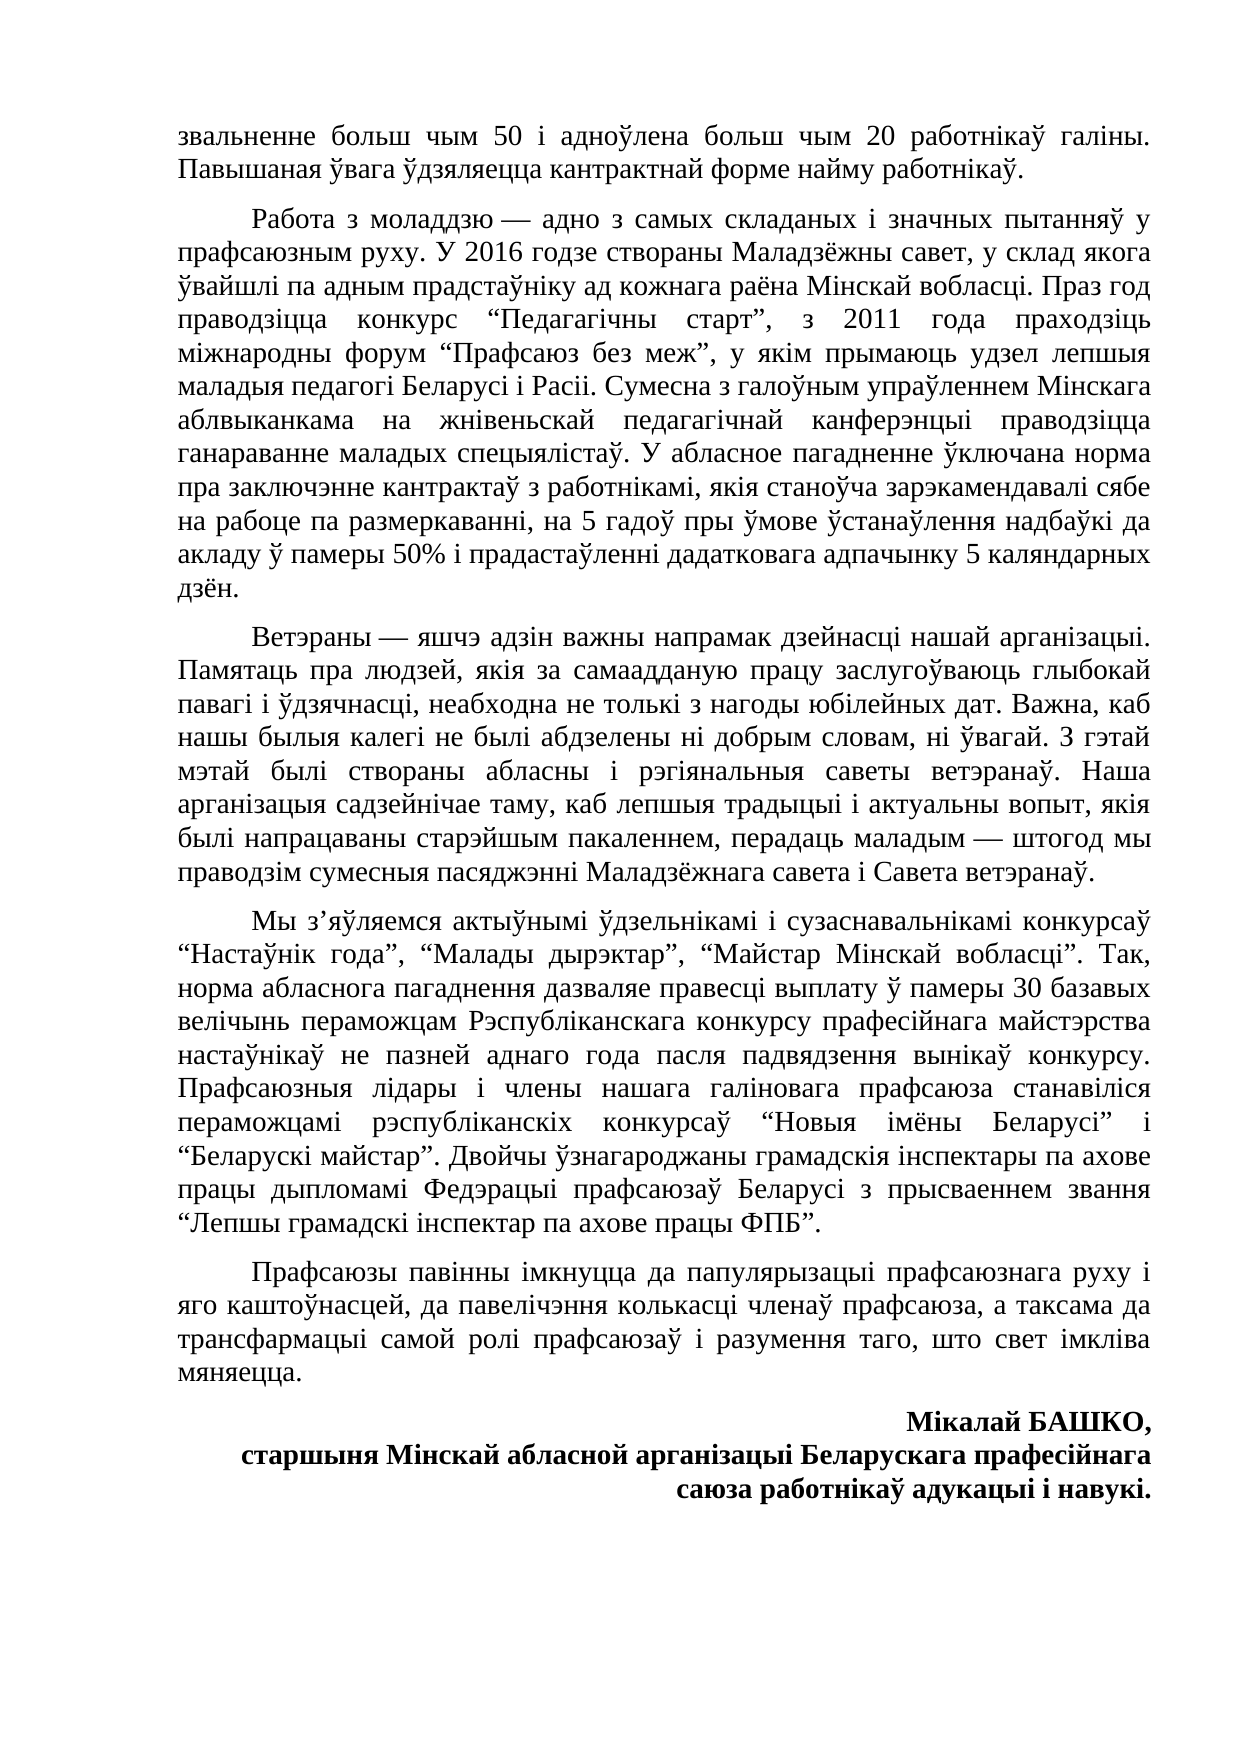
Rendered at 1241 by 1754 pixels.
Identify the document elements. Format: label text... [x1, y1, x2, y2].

text Работа з моладдзю — адно з самых складаных і значных пытанняў у прафсаюзным руху. У 2016 годзе створаны Маладзёжны савет, у склад якога ўвайшлі па адным прадстаўніку ад кожнага раёна Мінскай вобласці. Праз год праводзіцца конкурс “Педагагічны старт”, з 2011 года праходзіць міжнародны форум “Прафсаюз без меж”, у якім прымаюць удзел лепшыя маладыя педагогі Беларусі і Расіі. Сумесна з галоўным упраўленнем Мінскага аблвыканкама на жнівеньскай педагагічнай канферэнцыі праводзіцца ганараванне маладых спецыялістаў. У абласное пагадненне ўключана норма пра заключэнне кантрактаў з работнікамі, якія станоўча зарэкамендавалі сябе на рабоце па размеркаванні, на 5 гадоў пры ўмове ўстанаўлення надбаўкі да акладу ў памеры 50% і прадастаўленні дадатковага адпачынку 5 каляндарных дзён. [177, 201, 1152, 603]
text Ветэраны — яшчэ адзін важны напрамак дзейнасці нашай арганізацыі. Памятаць пра людзей, якія за самаадданую працу заслугоўваюць глыбокай павагі і ўдзячнасці, неабходна не толькі з нагоды юбілейных дат. Важна, каб нашы былыя калегі не былі абдзелены ні добрым словам, ні ўвагай. З гэтай мэтай былі створаны абласны і рэгіянальныя саветы ветэранаў. Наша арганізацыя садзейнічае таму, каб лепшыя традыцыі і актуальны вопыт, якія былі напрацаваны старэйшым пакаленнем, перадаць маладым — штогод мы праводзім сумесныя пасяджэнні Маладзёжнага савета і Савета ветэранаў. [177, 619, 1152, 887]
text Мікалай БАШКО, старшыня Мінскай абласной арганізацыі Беларускага прафесійнага саюза работнікаў адукацыі і навукі. [177, 1404, 1152, 1504]
text Мы з’яўляемся актыўнымі ўдзельнікамі і сузаснавальнікамі конкурсаў “Настаўнік года”, “Малады дырэктар”, “Майстар Мінскай вобласці”. Так, норма абласнога пагаднення дазваляе правесці выплату ў памеры 30 базавых велічынь пераможцам Рэспубліканскага конкурсу прафесійнага майстэрства настаўнікаў не пазней аднаго года пасля падвядзення вынікаў конкурсу. Прафсаюзныя лідары і члены нашага галіновага прафсаюза станавіліся пераможцамі рэспубліканскіх конкурсаў “Новыя імёны Беларусі” і “Беларускі майстар”. Двойчы ўзнагароджаны грамадскія інспектары па ахове працы дыпломамі Федэрацыі прафсаюзаў Беларусі з прысваеннем звання “Лепшы грамадскі інспектар па ахове працы ФПБ”. [177, 903, 1152, 1238]
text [177, 118, 1152, 185]
text Прафсаюзы павінны імкнуцца да папулярызацыі прафсаюзнага руху і яго каштоўнасцей, да павелічэння колькасці членаў прафсаюза, а таксама да трансфармацыі самой ролі прафсаюзаў і разумення таго, што свет імкліва мяняецца. [177, 1254, 1152, 1388]
